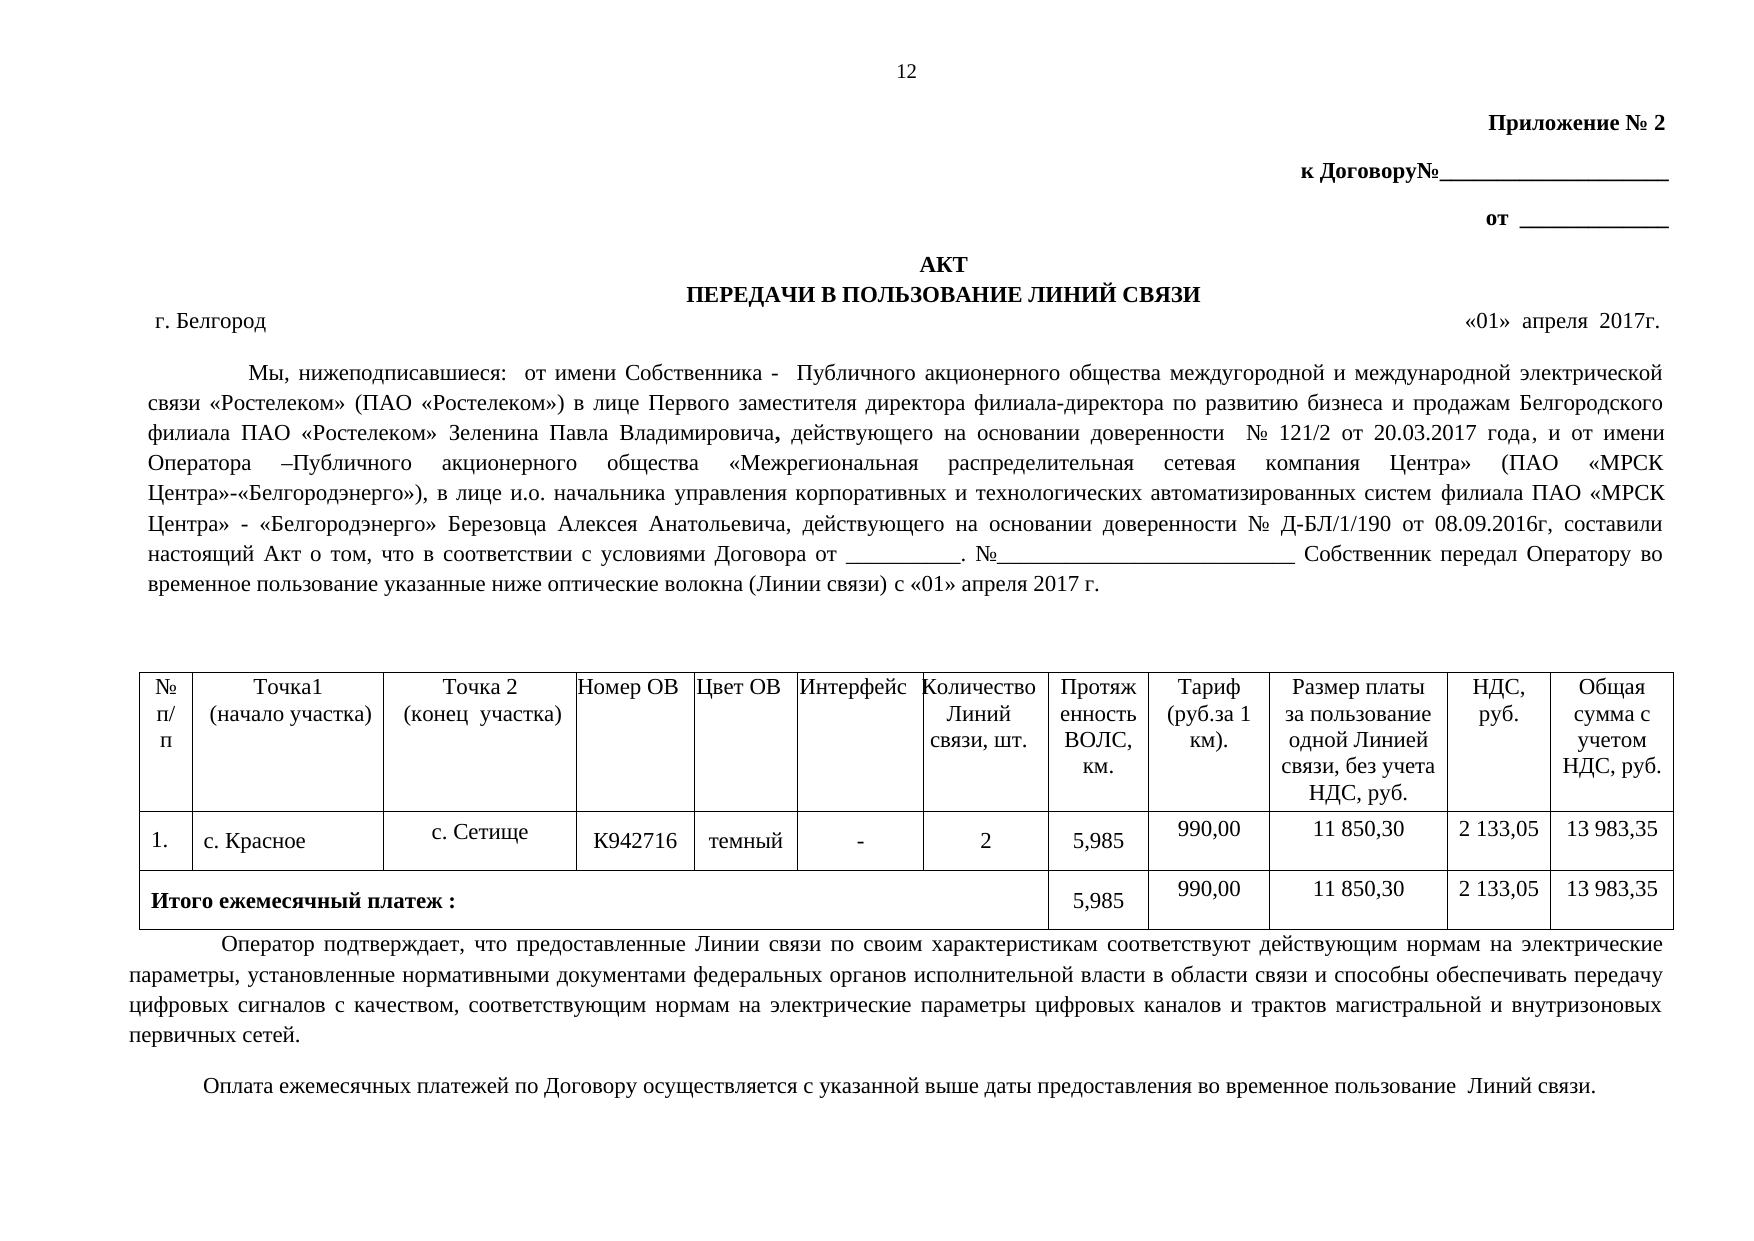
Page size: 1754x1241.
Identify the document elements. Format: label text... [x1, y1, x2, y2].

table_header № п/п [140, 673, 192, 811]
text Оплата ежемесячных платежей по Договору осуществляется с указанной выше даты предоставления во временное пользование Линий связи. [129, 1072, 1665, 1098]
table_cell 13 983,35 [1551, 871, 1673, 929]
table_cell 5,985 [1049, 871, 1148, 929]
table_header Цвет ОВ [695, 673, 797, 811]
table_header «01» апреля 2017г. [446, 308, 1669, 359]
table_cell 2 133,05 [1448, 871, 1550, 929]
table_cell 2 [924, 812, 1048, 870]
text Мы, нижеподписавшиеся: от имени Собственника - Публичного акционерного общества междугородной и международной электрической связи «Ростелеком» (ПАО «Ростелеком») в лице Первого заместителя директора филиала-директора по развитию бизнеса и продажам Белгородского филиала ПАО «Ростелеком» Зеленина Павла Владимировича, действующего на основании доверенности № 121/2 от 20.03.2017 года, и от имени Оператора –Публичного акционерного общества «Межрегиональная распределительная сетевая компания Центра» (ПАО «МРСК Центра»-«Белгородэнерго»), в лице и.о. начальника управления корпоративных и технологических автоматизированных систем филиала ПАО «МРСК Центра» - «Белгородэнерго» Березовца Алексея Анатольевича, действующего на основании доверенности № Д-БЛ/1/190 от 08.09.2016г, составили настоящий Акт о том, что в соответствии с условиями Договора от __________. №__________________________ Собственник передал Оператору во временное пользование указанные ниже оптические волокна (Линии связи) с «01» апреля 2017 г. [148, 359, 1665, 596]
table_header Тариф (руб.за 1 км). [1149, 673, 1269, 811]
table_cell 990,00 [1149, 871, 1269, 929]
table_cell 11 850,30 [1270, 812, 1447, 870]
table_cell 990,00 [1149, 812, 1269, 870]
table_header г. Белгород [148, 308, 446, 359]
table_header Общая сумма с учетом НДС, руб. [1551, 673, 1673, 811]
table_cell 2 133,05 [1448, 812, 1550, 870]
table_cell темный [695, 812, 797, 870]
table_cell Итого ежемесячный платеж : [140, 871, 1048, 929]
table_header Размер платы за пользование одной Линией связи, без учета НДС, руб. [1270, 673, 1447, 811]
table_cell с. Сетище [384, 812, 576, 870]
text Оператор подтверждает, что предоставленные Линии связи по своим характеристикам соответствуют действующим нормам на электрические параметры, установленные нормативными документами федеральных органов исполнительной власти в области связи и способны обеспечивать передачу цифровых сигналов с качеством, соответствующим нормам на электрические параметры цифровых каналов и трактов магистральной и внутризоновых первичных сетей. [129, 930, 1665, 1047]
table_header Количество Линий связи, шт. [924, 673, 1048, 811]
table_cell 5,985 [1049, 812, 1148, 870]
table_cell 1. [140, 812, 192, 870]
subtitle к Договору№____________________ [106, 157, 1669, 183]
table_header Номер ОВ [577, 673, 694, 811]
table_header Точка 2 (конец участка) [384, 673, 576, 811]
table_cell - [798, 812, 923, 870]
table_cell 11 850,30 [1270, 871, 1447, 929]
subtitle Приложение № 2 [148, 109, 1665, 136]
subtitle АКТ [148, 251, 1665, 277]
table_header Точка1 (начало участка) [193, 673, 383, 811]
table_header НДС, руб. [1448, 673, 1550, 811]
table_header Протяженность ВОЛС, км. [1049, 673, 1148, 811]
text ПЕРЕДАЧИ В ПОЛЬЗОВАНИЕ ЛИНИЙ СВЯЗИ [148, 281, 1665, 308]
table_cell с. Красное [193, 812, 383, 870]
table_cell 13 983,35 [1551, 812, 1673, 870]
subtitle от _____________ [106, 204, 1669, 230]
table_header Интерфейс [798, 673, 923, 811]
table_cell К942716 [577, 812, 694, 870]
